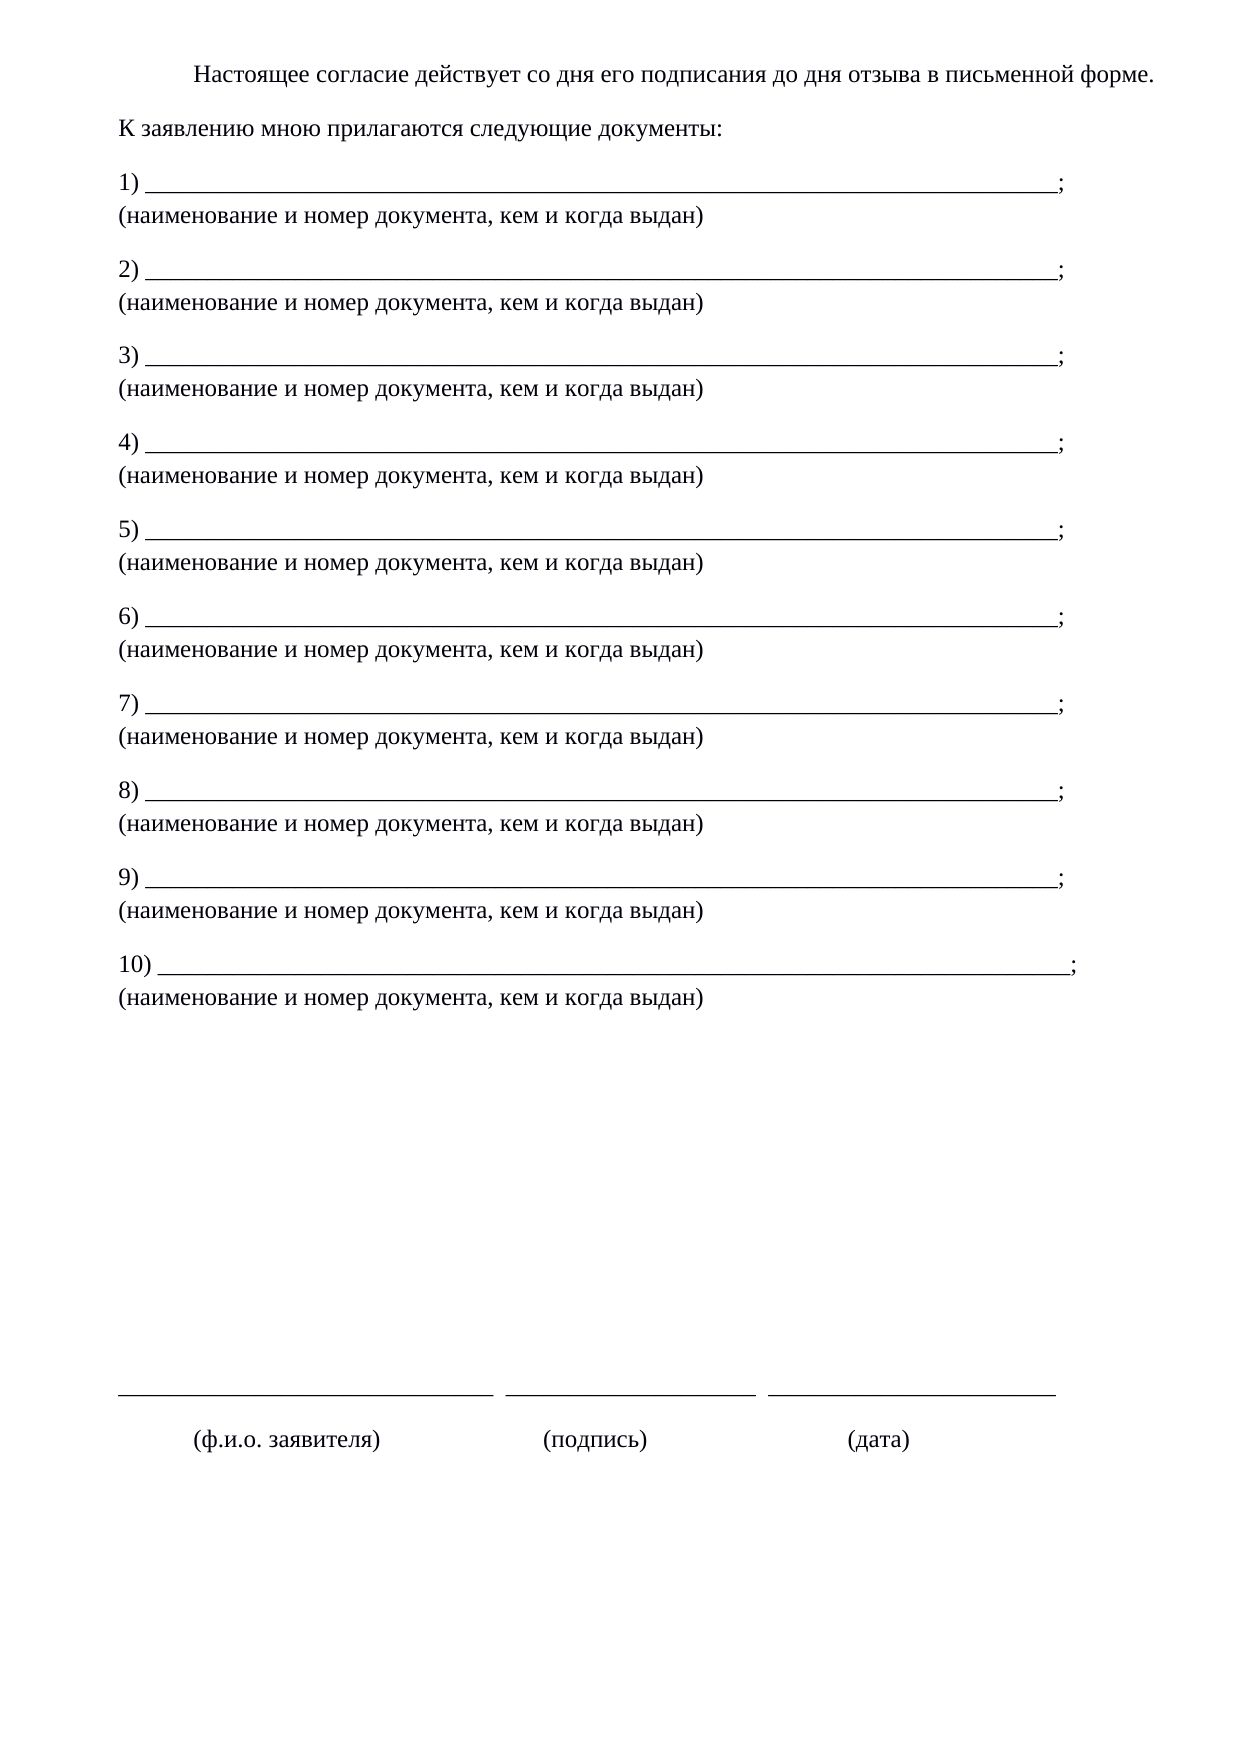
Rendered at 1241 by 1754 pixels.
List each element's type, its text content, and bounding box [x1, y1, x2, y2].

text 1) _________________________________________________________________________;(наименование и номер документа, кем и когда выдан) [118, 167, 1181, 228]
text ______________________________ ____________________ _______________________ [118, 1371, 1181, 1399]
text 2) _________________________________________________________________________;(наименование и номер документа, кем и когда выдан) [118, 254, 1181, 315]
text 3) _________________________________________________________________________;(наименование и номер документа, кем и когда выдан) [118, 341, 1181, 402]
text 9) _________________________________________________________________________;(наименование и номер документа, кем и когда выдан) [118, 862, 1181, 923]
text (ф.и.о. заявителя) (подпись) (дата) [118, 1424, 1181, 1453]
text 5) _________________________________________________________________________;(наименование и номер документа, кем и когда выдан) [118, 514, 1181, 576]
text К заявлению мною прилагаются следующие документы: [118, 113, 1181, 142]
text Настоящее согласие действует со дня его подписания до дня отзыва в письменной форме. [118, 59, 1181, 88]
text 4) _________________________________________________________________________; (наименование и номер документа, кем и когда выдан) [118, 427, 1181, 489]
text 7) _________________________________________________________________________;(наименование и номер документа, кем и когда выдан) [118, 688, 1181, 750]
text 6) _________________________________________________________________________; (наименование и номер документа, кем и когда выдан) [118, 601, 1181, 663]
text 8) _________________________________________________________________________; (наименование и номер документа, кем и когда выдан) [118, 775, 1181, 837]
text 10) _________________________________________________________________________; (наименование и номер документа, кем и когда выдан) [118, 949, 1181, 1010]
